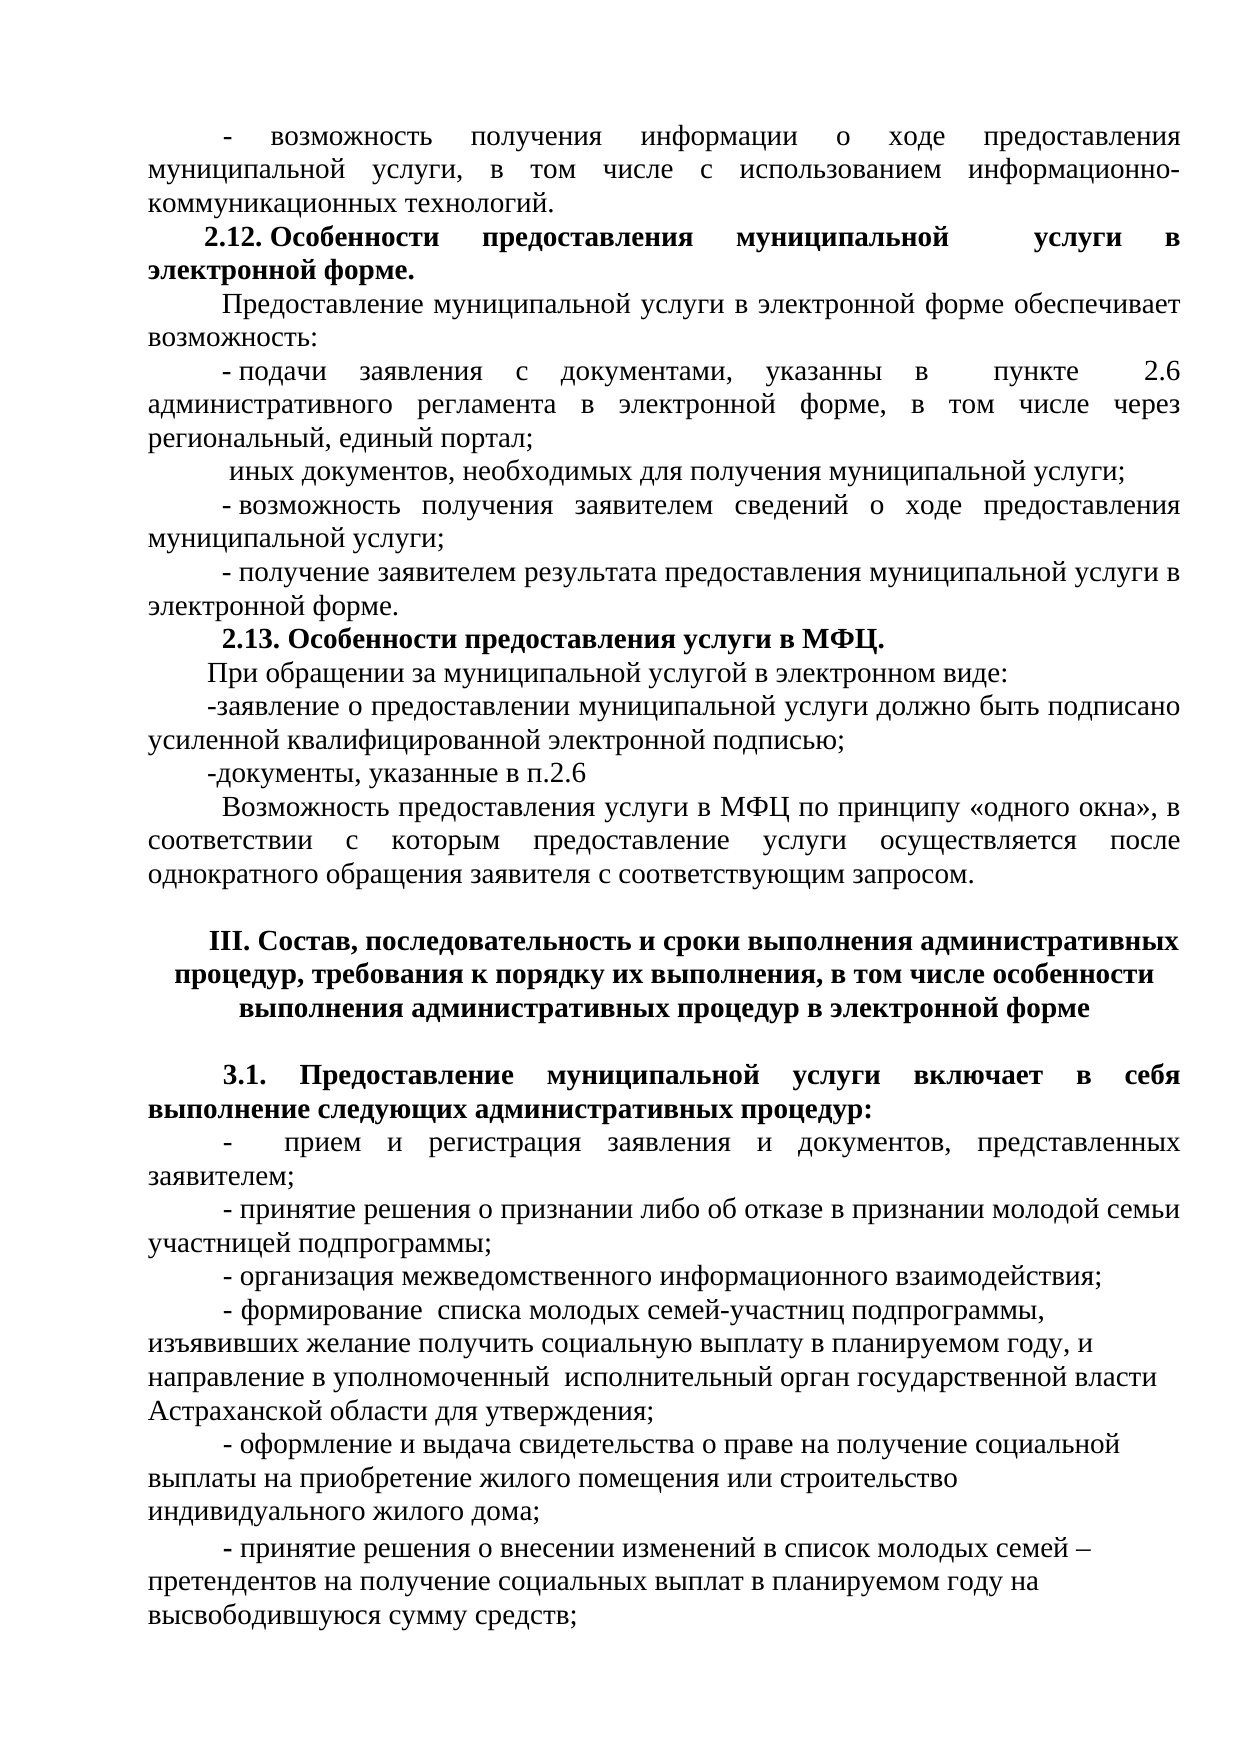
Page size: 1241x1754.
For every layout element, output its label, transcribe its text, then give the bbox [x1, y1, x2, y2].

text - организация межведомственного информационного взаимодействия; [148, 1258, 1181, 1292]
text 3.1. Предоставление муниципальной услуги включает в себя выполнение следующих административных процедур: [148, 1057, 1181, 1124]
text - прием и регистрация заявления и документов, представленных заявителем; [148, 1124, 1181, 1191]
text 2.13. Особенности предоставления услуги в МФЦ. [148, 621, 1181, 655]
text - оформление и выдача свидетельства о праве на получение социальной выплаты на приобретение жилого помещения или строительство индивидуального жилого дома; [148, 1426, 1182, 1527]
text - принятие решения о внесении изменений в список молодых семей – претендентов на получение социальных выплат в планируемом году на высвободившуюся сумму средств; [148, 1530, 1181, 1631]
text иных документов, необходимых для получения муниципальной услуги; [148, 453, 1181, 487]
text - принятие решения о признании либо об отказе в признании молодой семьи участницей подпрограммы; [148, 1191, 1181, 1258]
text - возможность получения заявителем сведений о ходе предоставления муниципальной услуги; [148, 487, 1181, 554]
text - подачи заявления с документами, указанны в пункте 2.6 административного регламента в электронной форме, в том числе через региональный, единый портал; [148, 353, 1181, 453]
text -документы, указанные в п.2.6 [148, 755, 1181, 789]
text - возможность получения информации о ходе предоставления муниципальной услуги, в том числе с использованием информационно-коммуникационных технологий. [148, 118, 1181, 219]
text При обращении за муниципальной услугой в электронном виде: [148, 655, 1181, 688]
text - получение заявителем результата предоставления муниципальной услуги в электронной форме. [148, 554, 1181, 621]
text -заявление о предоставлении муниципальной услуги должно быть подписано усиленной квалифицированной электронной подписью; [148, 688, 1181, 755]
text - формирование списка молодых семей-участниц подпрограммы, изъявивших желание получить социальную выплату в планируемом году, и направление в уполномоченный исполнительный орган государственной власти Астраханской области для утверждения; [148, 1292, 1181, 1426]
text Предоставление муниципальной услуги в электронной форме обеспечивает возможность: [148, 286, 1181, 353]
text III. Состав, последовательность и сроки выполнения административных процедур, требования к порядку их выполнения, в том числе особенности выполнения административных процедур в электронной форме [148, 923, 1181, 1024]
text 2.12. Особенности предоставления муниципальной услуги в электронной форме. [148, 219, 1181, 286]
text Возможность предоставления услуги в МФЦ по принципу «одного окна», в соответствии с которым предоставление услуги осуществляется после однократного обращения заявителя с соответствующим запросом. [148, 789, 1181, 889]
